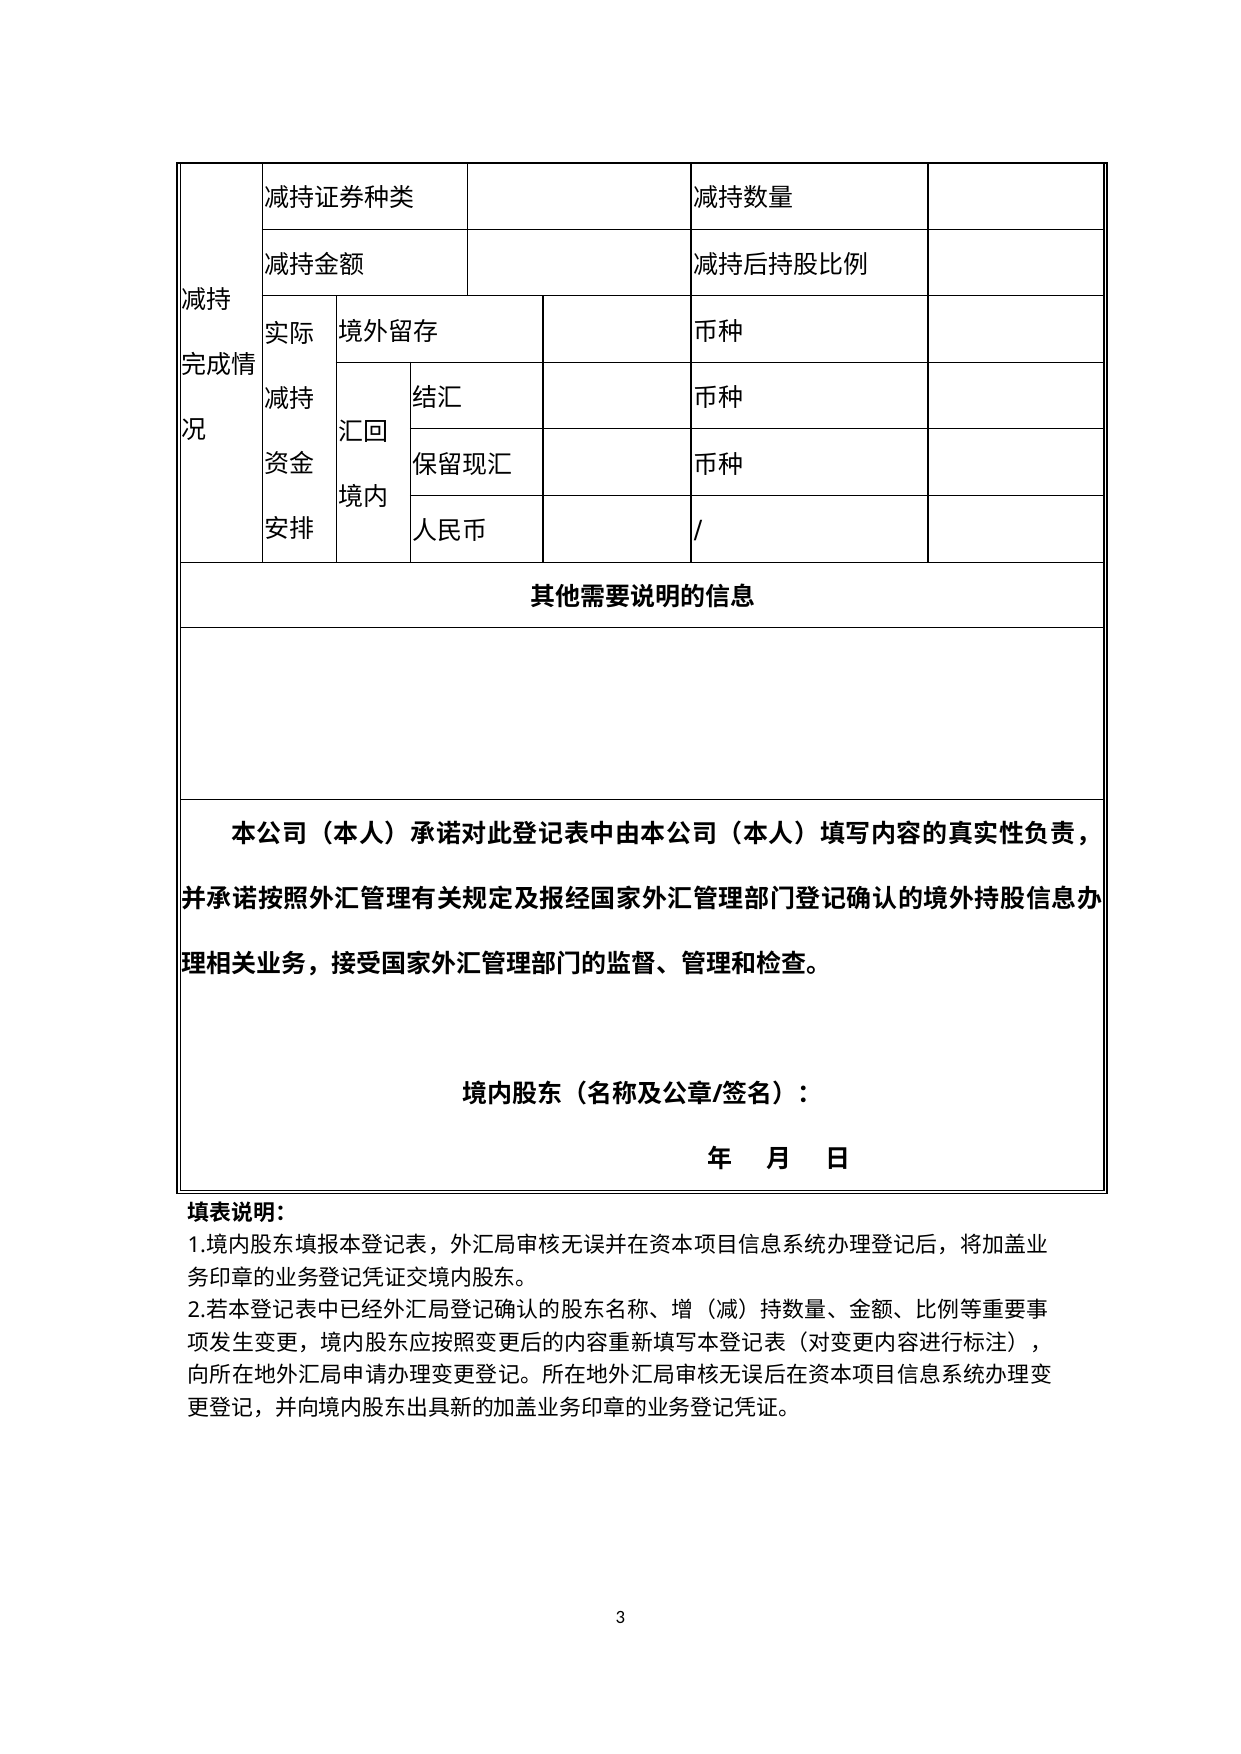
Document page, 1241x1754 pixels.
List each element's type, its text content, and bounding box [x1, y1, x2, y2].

table_cell 保留现汇 [411, 429, 542, 495]
table_cell 本公司（本人）承诺对此登记表中由本公司（本人）填写内容的真实性负责，并承诺按照外汇管理有关规定及报经国家外汇管理部门登记确认的境外持股信息办理相关业务，接受国家外汇管理部门的监督、管理和检查。 境内股东（名称及公章/签名）： 年 月 日 [181, 800, 1103, 1189]
table_cell [929, 164, 1103, 228]
table_cell 结汇 [411, 363, 542, 428]
table_cell [181, 628, 1103, 798]
table_cell [544, 496, 690, 561]
table_cell [929, 363, 1103, 428]
table_cell 币种 [692, 296, 927, 362]
table_cell 减持 完成情况 [181, 164, 262, 561]
table_cell [468, 230, 690, 295]
table_cell 减持金额 [263, 230, 467, 295]
table_cell [929, 230, 1103, 295]
table_cell [544, 363, 690, 428]
table_cell 币种 [692, 363, 927, 428]
table_cell 其他需要说明的信息 [181, 563, 1103, 627]
table_cell [544, 429, 690, 495]
text 1.境内股东填报本登记表，外汇局审核无误并在资本项目信息系统办理登记后，将加盖业务印章的业务登记凭证交境内股东。 [187, 1227, 1053, 1292]
table_cell 币种 [692, 429, 927, 495]
text 2.若本登记表中已经外汇局登记确认的股东名称、增（减）持数量、金额、比例等重要事项发生变更，境内股东应按照变更后的内容重新填写本登记表（对变更内容进行标注），向所在地外汇局申请办理变更登记。所在地外汇局审核无误后在资本项目信息系统办理变更登记，并向境内股东出具新的加盖业务印章的业务登记凭证。 [187, 1292, 1053, 1422]
table_cell 实际减持资金安排 [263, 296, 336, 561]
table_cell [544, 296, 690, 362]
text 填表说明： [187, 1194, 1053, 1227]
table_cell 减持数量 [692, 164, 927, 228]
table_cell 减持后持股比例 [692, 230, 927, 295]
table_cell ∕ [692, 496, 927, 561]
table_cell [929, 296, 1103, 362]
table_cell 减持证券种类 [263, 164, 467, 228]
table_cell [929, 496, 1103, 561]
table_cell [929, 429, 1103, 495]
table_cell [468, 164, 690, 228]
table_cell 境外留存 [337, 296, 542, 362]
table_cell 人民币 [411, 496, 542, 561]
table_cell 汇回境内 [337, 363, 410, 561]
